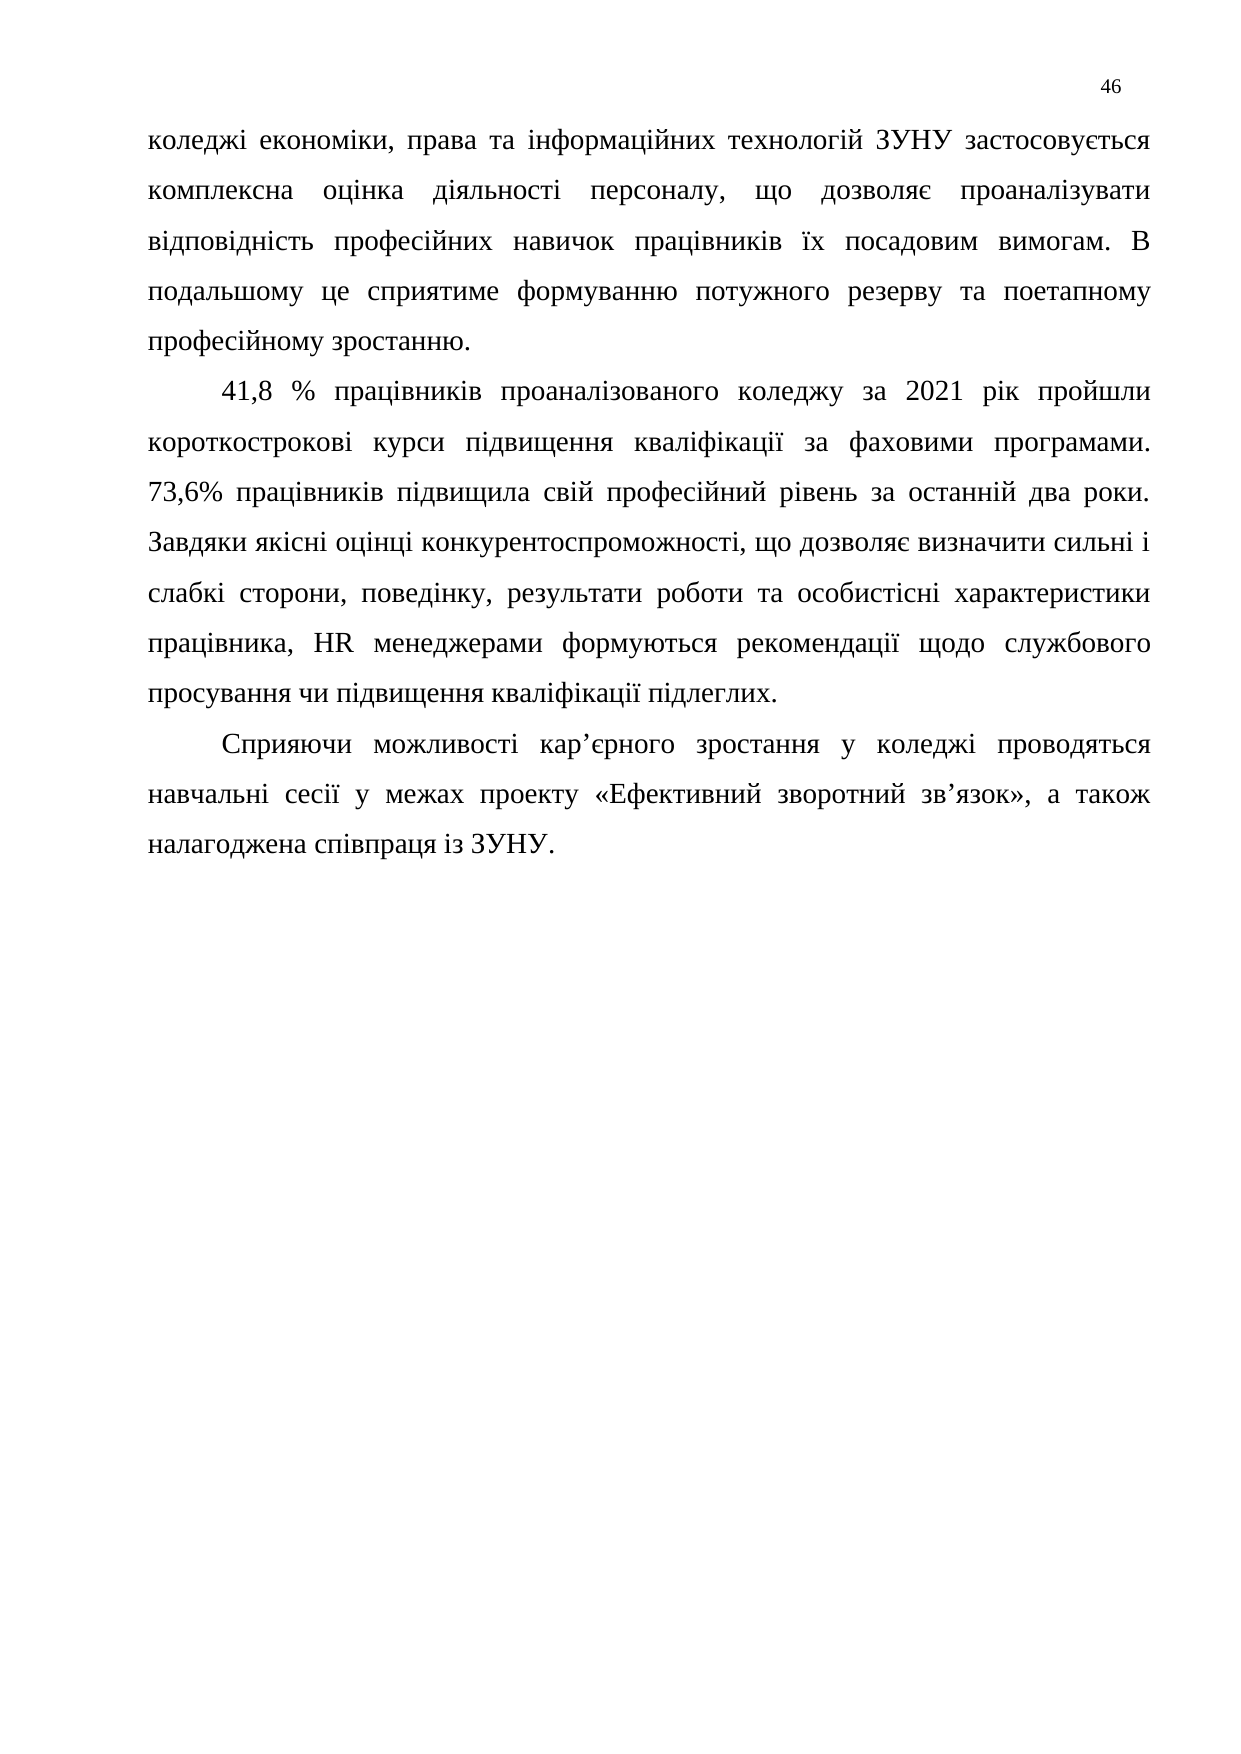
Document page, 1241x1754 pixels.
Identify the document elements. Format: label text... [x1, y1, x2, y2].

text Сприяючи можливості кар’єрного зростання у коледжі проводяться навчальні сесії у межах проекту «Ефективний зворотний зв’язок», а також налагоджена співпраця із ЗУНУ. [148, 726, 1152, 860]
text 41,8 % працівників проаналізованого коледжу за 2021 рік пройшли короткострокові курси підвищення кваліфікації за фаховими програмами. 73,6% працівників підвищила свій професійний рівень за останній два роки. Завдяки якісні оцінці конкурентоспроможності, що дозволяє визначити сильні і слабкі сторони, поведінку, результати роботи та особистісні характеристики працівника, HR менеджерами формуються рекомендації щодо службового просування чи підвищення кваліфікації підлеглих. [148, 373, 1152, 709]
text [148, 122, 1152, 357]
